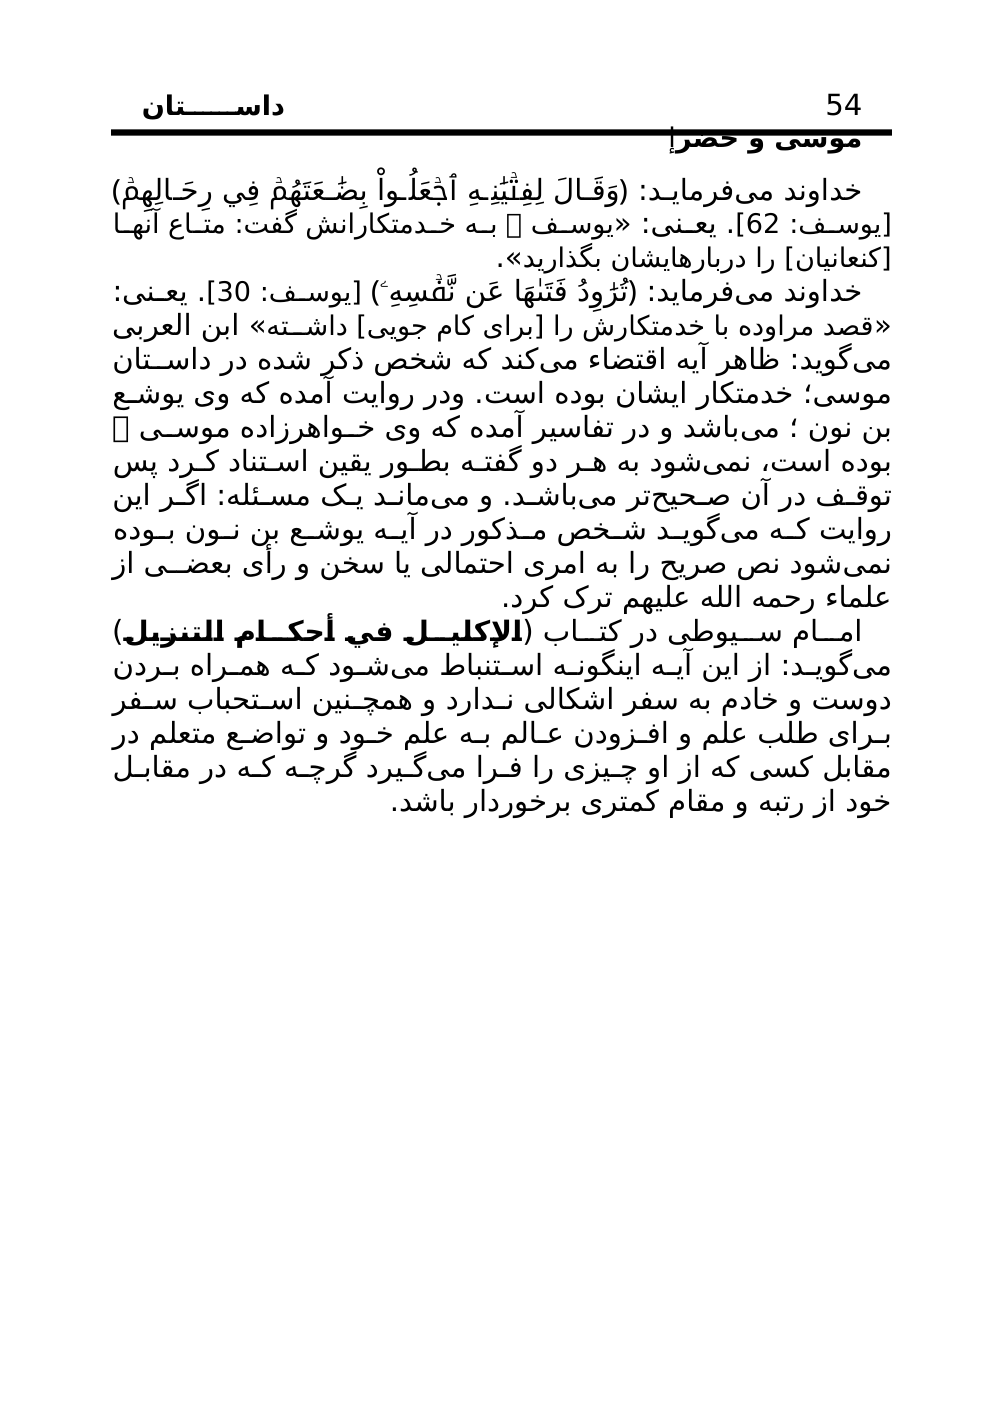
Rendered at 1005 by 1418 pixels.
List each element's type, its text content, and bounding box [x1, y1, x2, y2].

text خداوند می‌فرماید: ﴿تُرَٰوِدُ فَتَىٰهَا عَن نَّفۡسِهِۦ﴾ [یوسف: 30]. یعنی: «قصد مراوده با خدمتکارش را [برای کام جویی] داشته» ابن العربی می‌گوید: ظاهر آیه اقتضاء می‌کند که شخص ذکر شده در داستان موسی؛ خدمتکار ایشان بوده است. ودر روایت آمده که وی یوشع بن نون ؛ می‌باشد و در تفاسیر آمده که وی خواهرزاده موسی بوده است، نمی‌شود به هر دو گفته بطور یقین استناد کرد پس توقف در آن صحیح‌تر می‌باشد. و می‌ماند یک مسئله: اگر این روایت که می‌گوید شخص مذکور در آیه یوشع بن نون بوده نمی‌شود نص صریح را به امری احتمالی یا سخن و رأی بعضی از علماء رحمه الله علیهم ترک کرد. [112, 275, 892, 614]
text امام سیوطی در کتاب (الإکلیل في أحکام التنزیل) می‌گوید: از این آیه اینگونه استنباط می‌شود که همراه بردن دوست و خادم به سفر اشکالی ندارد و همچنین استحباب سفر برای طلب علم و افزودن عالم به علم خود و تواضع متعلم در مقابل کسی که از او چیزی را فرا می‌گیرد گرچه که در مقابل خود از رتبه و مقام کمتری برخوردار باشد. [112, 614, 892, 818]
text خداوند می‌فرماید: ﴿وَقَالَ لِفِتۡيَٰنِهِ ٱجۡعَلُواْ بِضَٰعَتَهُمۡ فِي رِحَالِهِمۡ﴾ [یوسف: 62]. یعنی: «یوسف به خدمتکارانش گفت: متاع آنها [کنعانیان] را دربارهایشان بگذارید». [112, 173, 892, 275]
